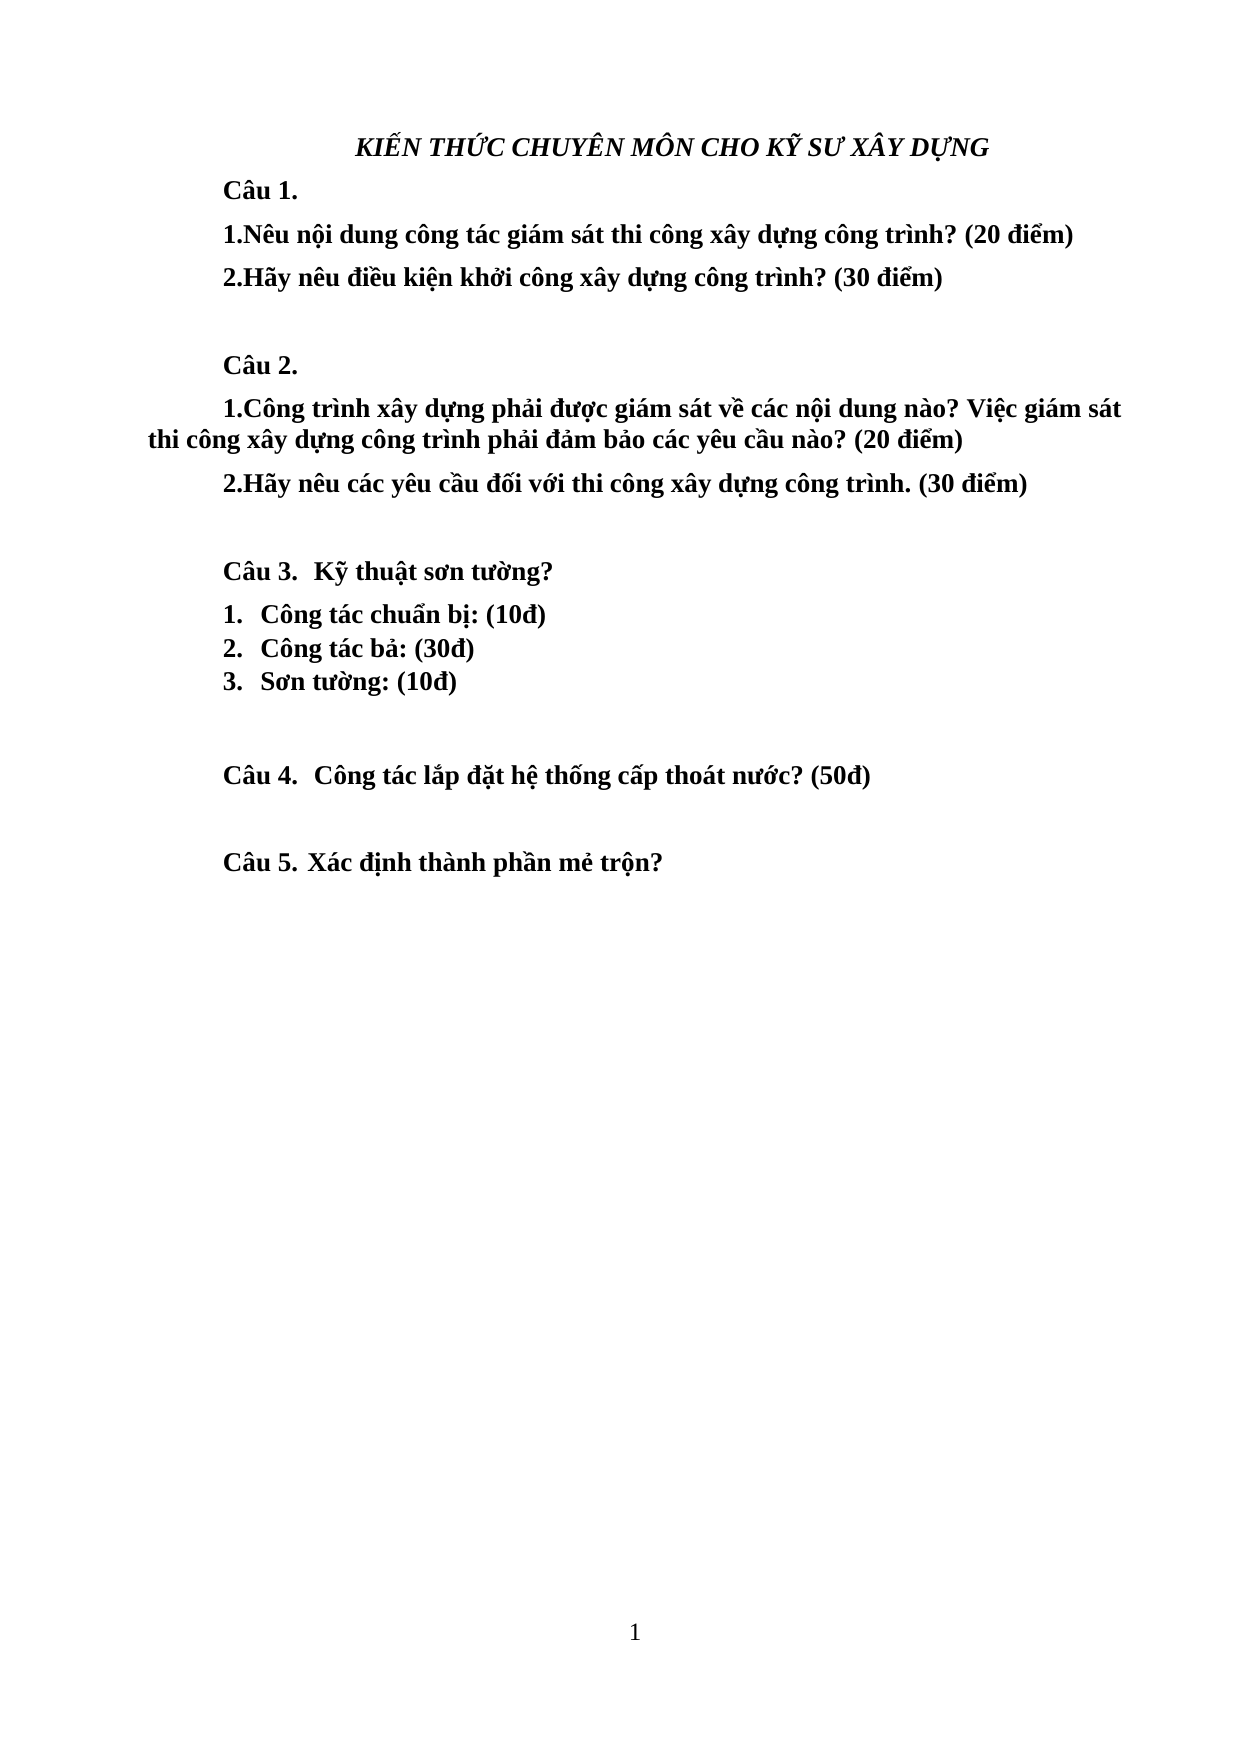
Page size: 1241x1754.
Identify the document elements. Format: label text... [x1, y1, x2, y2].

text 2.Hãy nêu điều kiện khởi công xây dựng công trình? (30 điểm) [148, 262, 1122, 293]
list Công tác lắp đặt hệ thống cấp thoát nước? (50đ) [148, 759, 1122, 790]
list Công tác chuẩn bị: (10đ) [148, 598, 1122, 629]
text KIẾN THỨC CHUYÊN MÔN CHO KỸ SƯ XÂY DỰNG [148, 131, 1122, 162]
text 2.Hãy nêu các yêu cầu đối với thi công xây dựng công trình. (30 điểm) [148, 467, 1122, 498]
list Xác định thành phần mẻ trộn? [148, 846, 1122, 878]
list Sơn tường: (10đ) [148, 665, 1122, 696]
text 1.Công trình xây dựng phải được giám sát về các nội dung nào? Việc giám sát thi công xây dựng công trình phải đảm bảo các yêu cầu nào? (20 điểm) [148, 392, 1122, 455]
list Kỹ thuật sơn tường? [148, 554, 1122, 586]
list Công tác bả: (30đ) [148, 632, 1122, 663]
text 1.Nêu nội dung công tác giám sát thi công xây dựng công trình? (20 điểm) [148, 218, 1122, 249]
